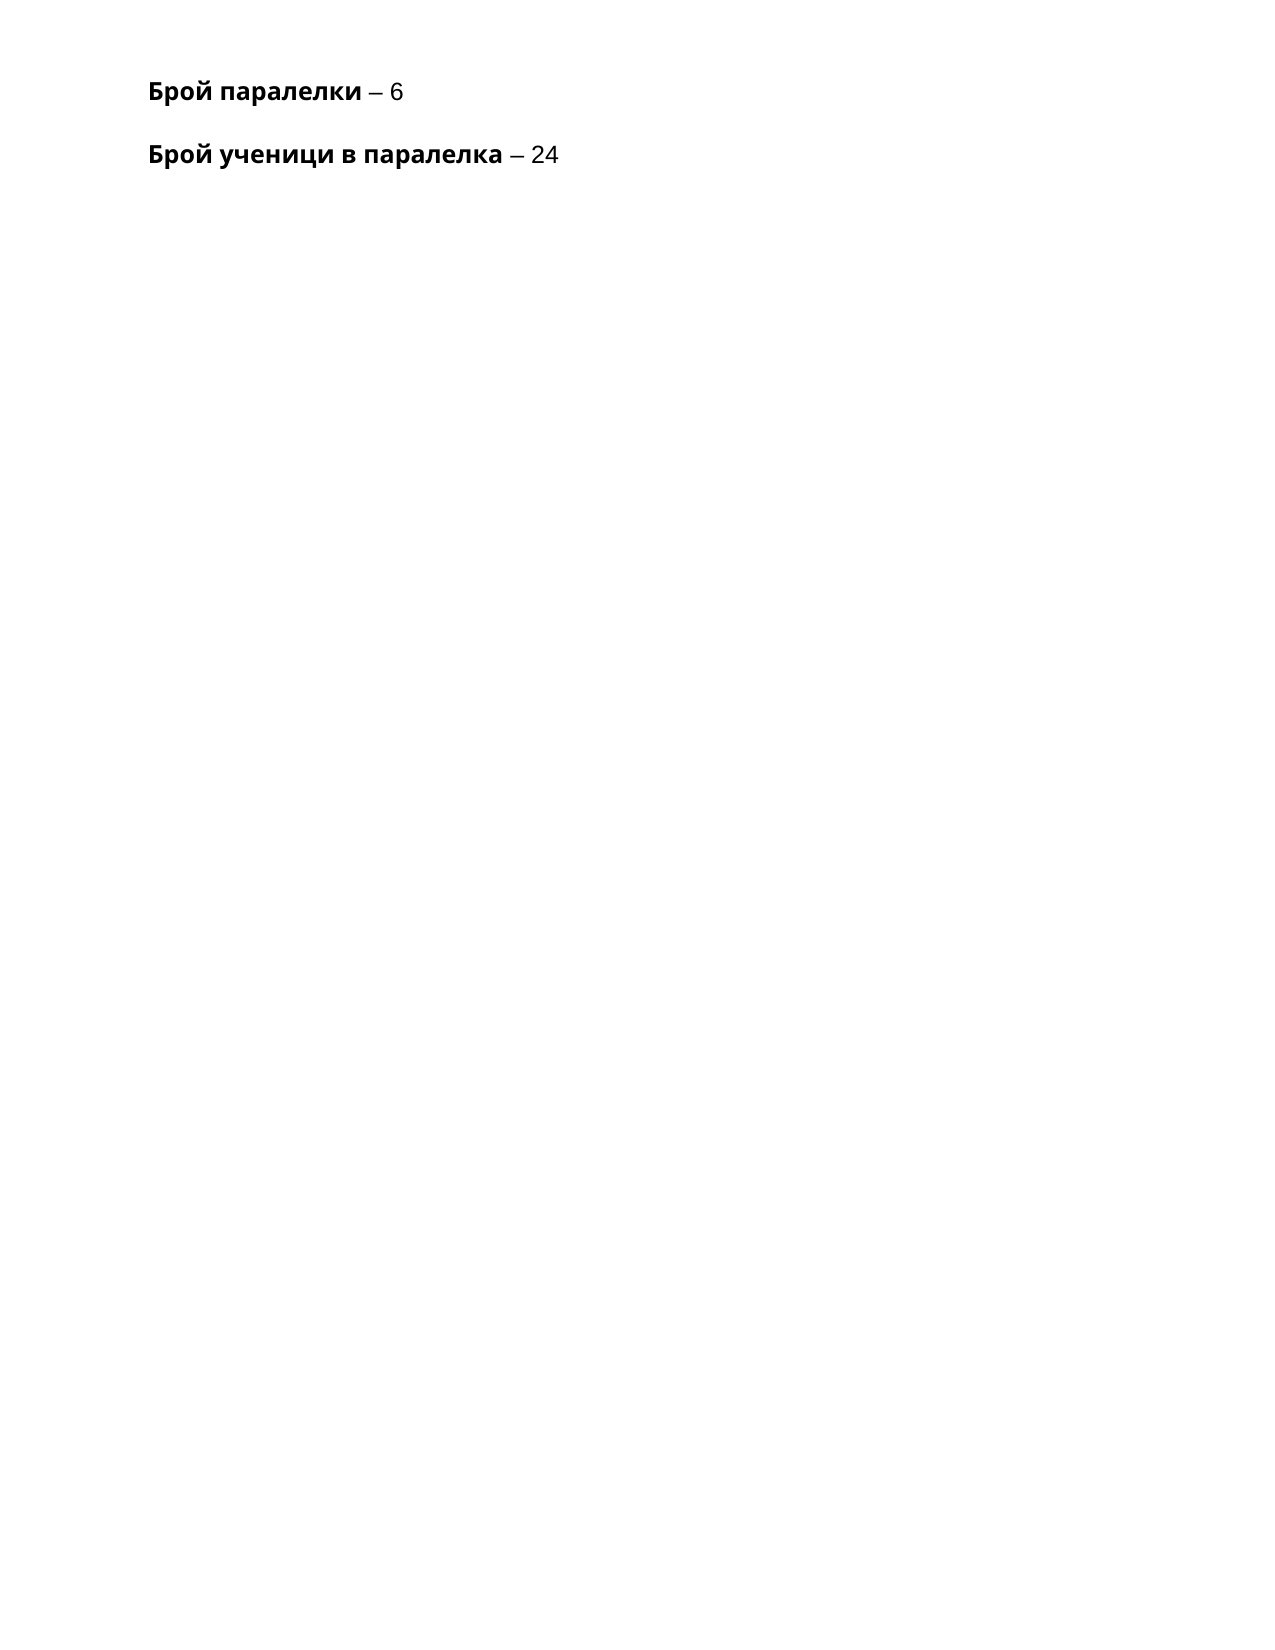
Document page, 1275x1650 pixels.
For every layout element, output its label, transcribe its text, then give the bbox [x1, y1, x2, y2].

text Брой ученици в паралелка – 24 [148, 137, 1107, 171]
text Брой паралелки – 6 [148, 74, 1107, 108]
